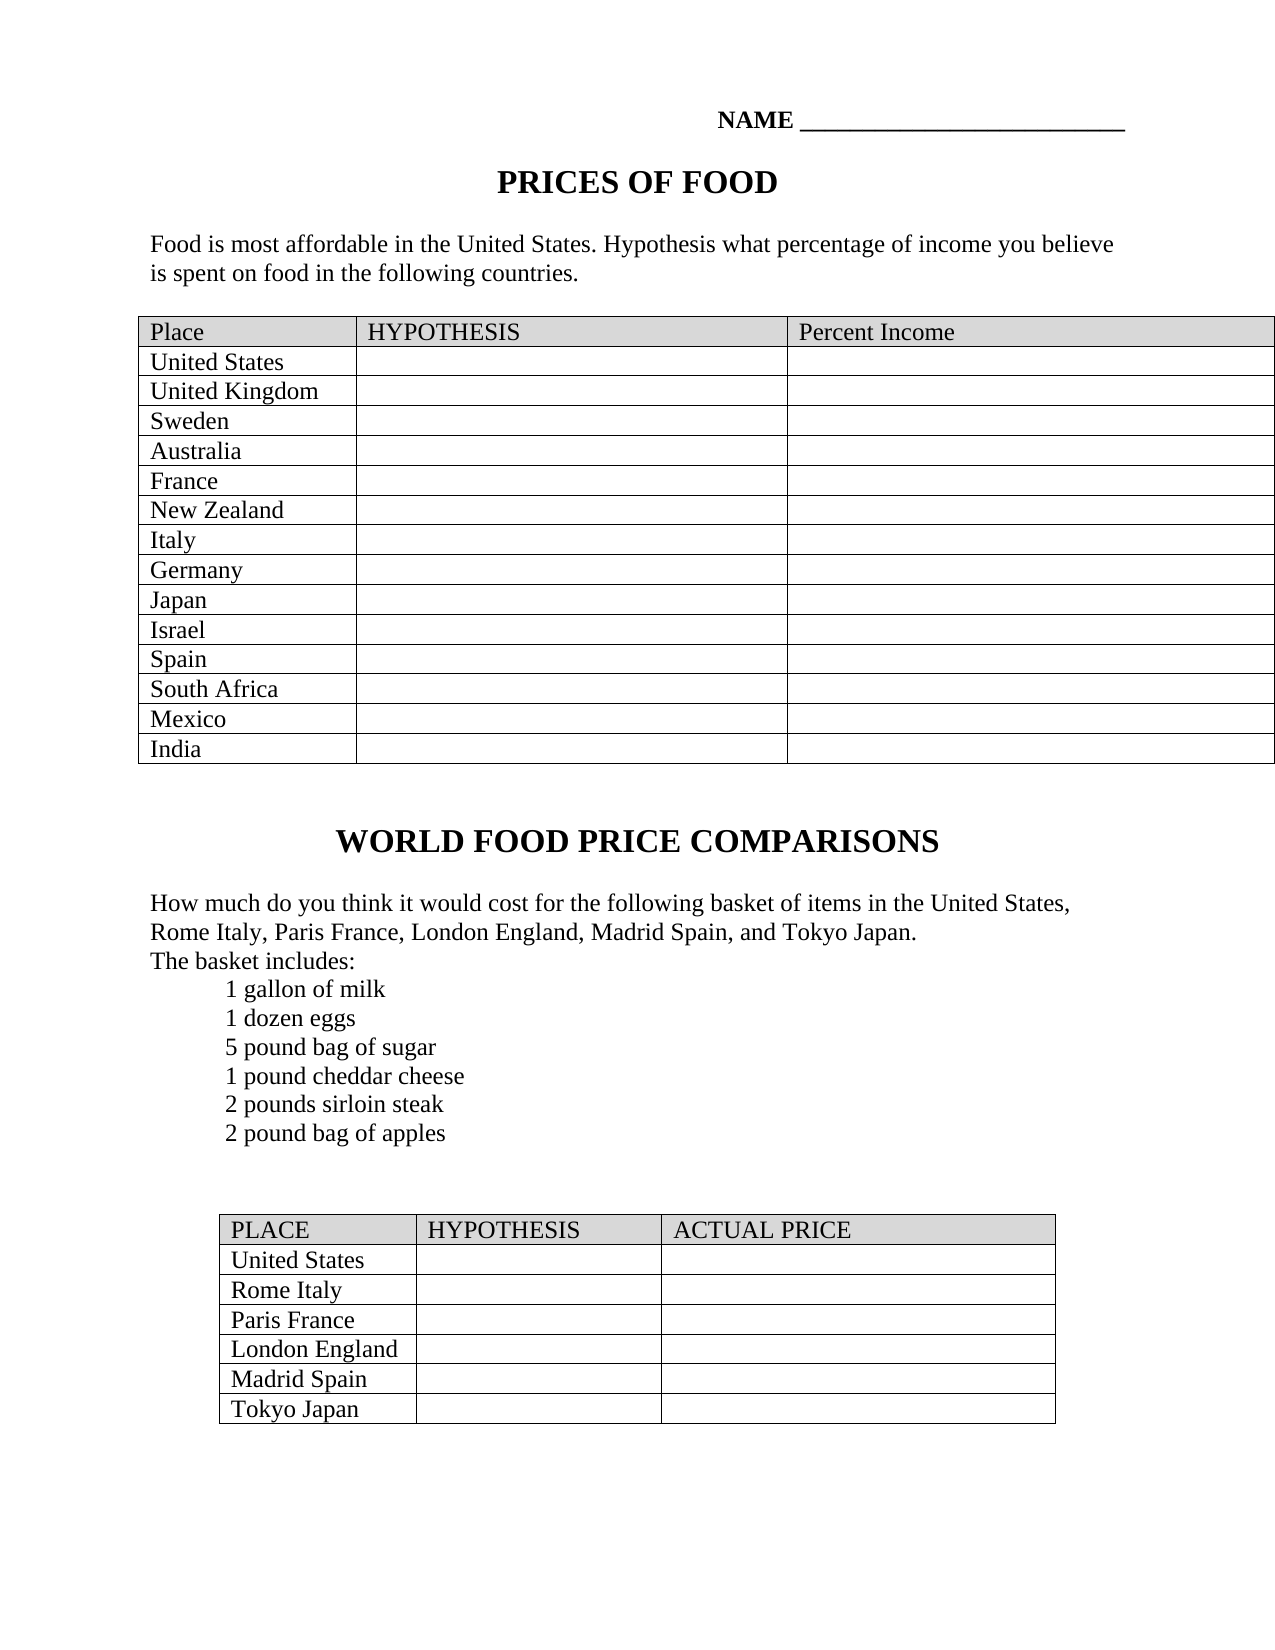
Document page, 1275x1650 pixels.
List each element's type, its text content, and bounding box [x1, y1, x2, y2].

table_cell [788, 347, 1274, 375]
text 2 pound bag of apples [150, 1118, 1125, 1147]
table_cell [788, 436, 1274, 465]
text The basket includes: [150, 946, 1125, 974]
table_cell United States [139, 347, 356, 375]
text 2 pounds sirloin steak [150, 1089, 1125, 1118]
table_cell [662, 1394, 1055, 1423]
table_cell Australia [139, 436, 356, 465]
table_cell [662, 1335, 1055, 1363]
table_cell [788, 466, 1274, 494]
table_cell Sweden [139, 406, 356, 435]
table_cell [357, 406, 787, 435]
table_cell [788, 704, 1274, 733]
table_cell [357, 436, 787, 465]
text Food is most affordable in the United States. Hypothesis what percentage of income you believe is spent on food in the following countries. [150, 229, 1125, 287]
table_cell [788, 406, 1274, 435]
table_cell [357, 376, 787, 405]
table_cell [788, 645, 1274, 673]
table_cell [357, 674, 787, 703]
table_cell [417, 1335, 661, 1363]
table_cell India [139, 734, 356, 763]
table_cell [662, 1245, 1055, 1274]
table_cell United Kingdom [139, 376, 356, 405]
table_cell Spain [139, 645, 356, 673]
table_header PLACE [220, 1215, 416, 1244]
table_cell [417, 1364, 661, 1393]
table_cell [357, 615, 787, 643]
table_cell [662, 1275, 1055, 1304]
text 1 dozen eggs [150, 1003, 1125, 1032]
table_header HYPOTHESIS [357, 317, 787, 346]
table_cell [417, 1245, 661, 1274]
subtitle WORLD FOOD PRICE COMPARISONS [150, 821, 1125, 859]
table_cell New Zealand [139, 496, 356, 524]
title NAME __________________________ [150, 105, 1125, 162]
table_cell London England [220, 1335, 416, 1363]
table_cell United States [220, 1245, 416, 1274]
table_cell [788, 615, 1274, 643]
table_cell Rome Italy [220, 1275, 416, 1304]
table_cell [788, 376, 1274, 405]
table_cell [357, 347, 787, 375]
table_cell Japan [139, 585, 356, 614]
table_cell [417, 1305, 661, 1333]
table_header Place [139, 317, 356, 346]
table_cell Mexico [139, 704, 356, 733]
table_cell [357, 555, 787, 584]
table_cell Italy [139, 525, 356, 554]
table_cell France [139, 466, 356, 494]
table_cell [788, 555, 1274, 584]
table_header HYPOTHESIS [417, 1215, 661, 1244]
text How much do you think it would cost for the following basket of items in the United States, Rome Italy, Paris France, London England, Madrid Spain, and Tokyo Japan. [150, 888, 1125, 946]
text 1 gallon of milk [150, 974, 1125, 1003]
table_cell Israel [139, 615, 356, 643]
table_cell Tokyo Japan [220, 1394, 416, 1423]
table_cell [788, 674, 1274, 703]
table_cell [357, 734, 787, 763]
text 5 pound bag of sugar [150, 1032, 1125, 1061]
table_cell South Africa [139, 674, 356, 703]
table_cell [662, 1364, 1055, 1393]
text 1 pound cheddar cheese [150, 1061, 1125, 1089]
table_cell [357, 525, 787, 554]
title PRICES OF FOOD [150, 162, 1125, 201]
table_cell Paris France [220, 1305, 416, 1333]
table_cell [357, 585, 787, 614]
table_cell Madrid Spain [220, 1364, 416, 1393]
table_cell [662, 1305, 1055, 1333]
table_cell [417, 1394, 661, 1423]
table_cell Germany [139, 555, 356, 584]
table_header ACTUAL PRICE [662, 1215, 1055, 1244]
table_cell [788, 496, 1274, 524]
table_cell [357, 496, 787, 524]
table_header Percent Income [788, 317, 1274, 346]
table_cell [357, 645, 787, 673]
table_cell [788, 525, 1274, 554]
table_cell [788, 734, 1274, 763]
table_cell [357, 466, 787, 494]
table_cell [788, 585, 1274, 614]
table_cell [417, 1275, 661, 1304]
table_cell [357, 704, 787, 733]
